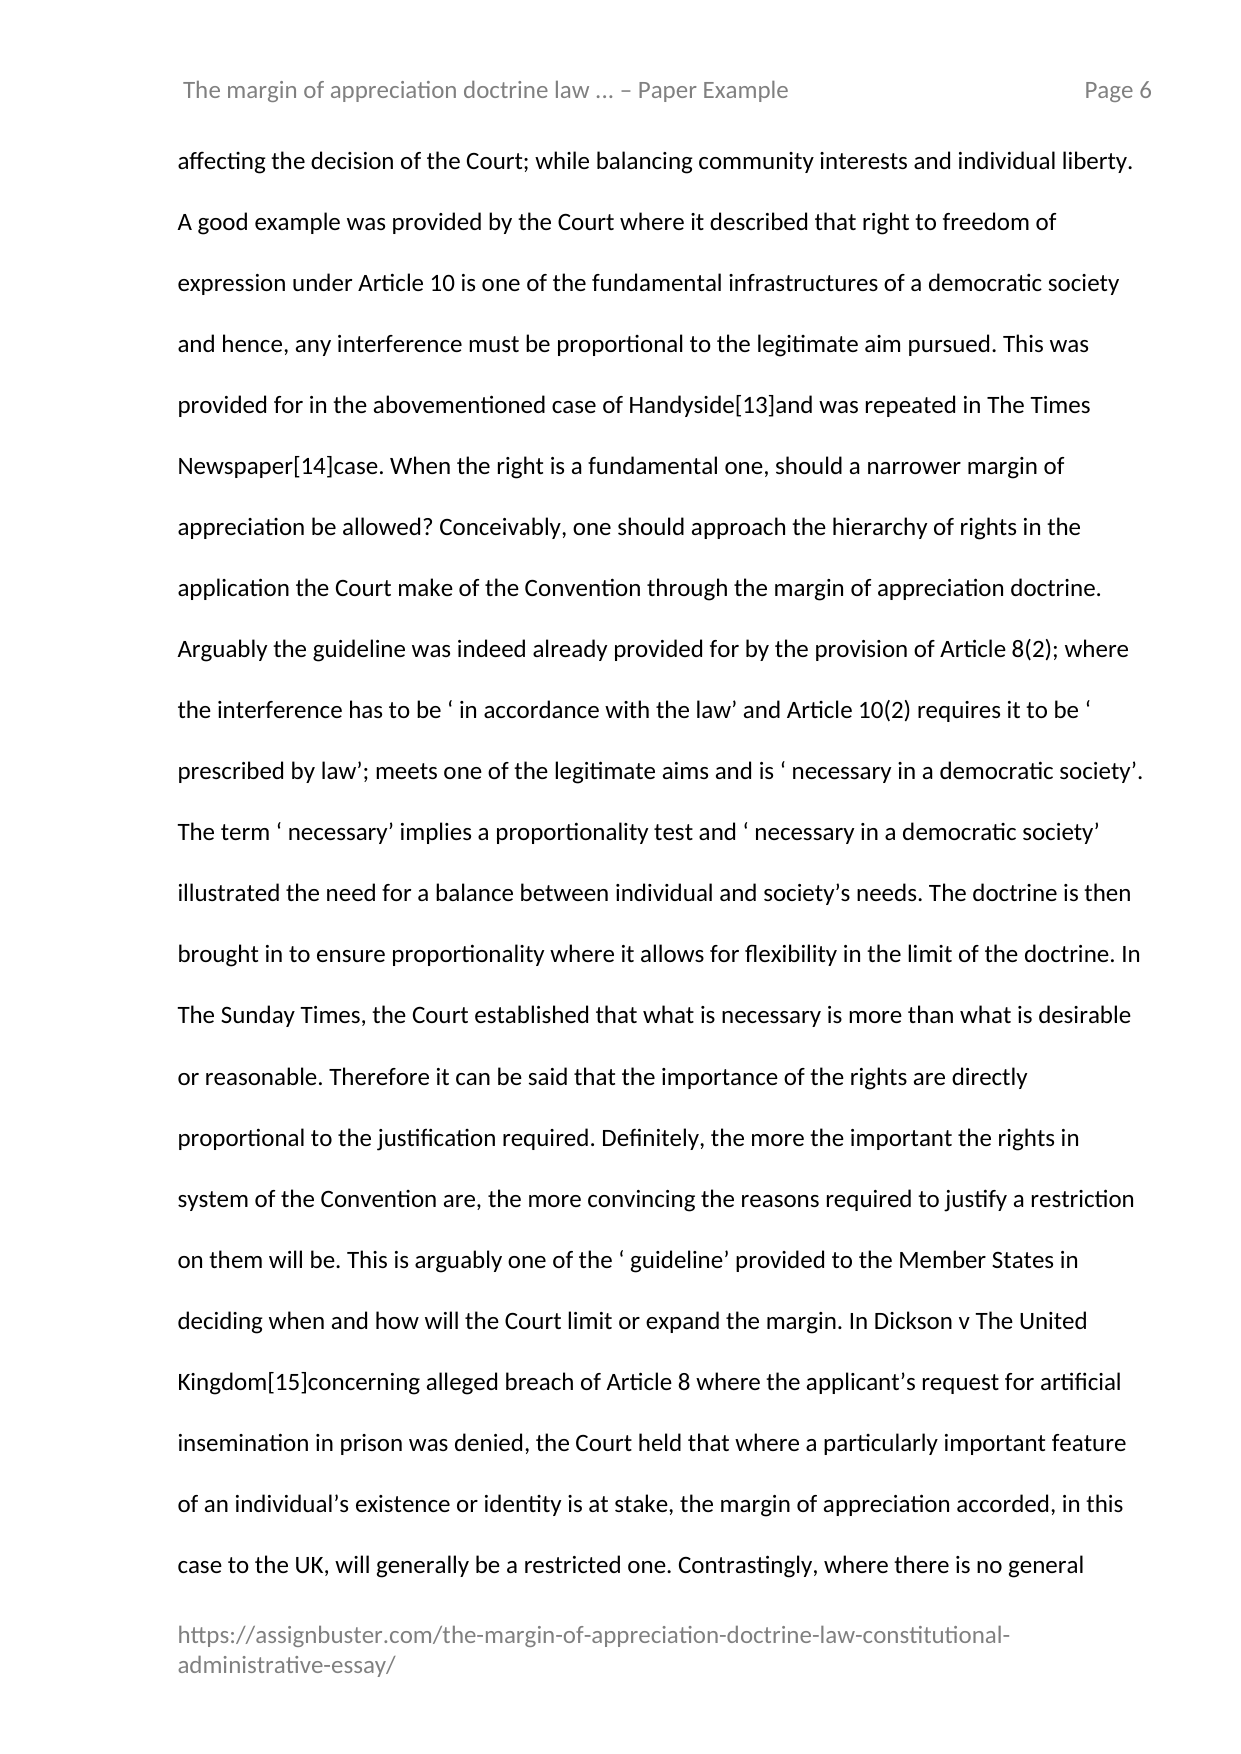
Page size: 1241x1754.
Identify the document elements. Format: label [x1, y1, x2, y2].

text [177, 145, 1152, 1579]
